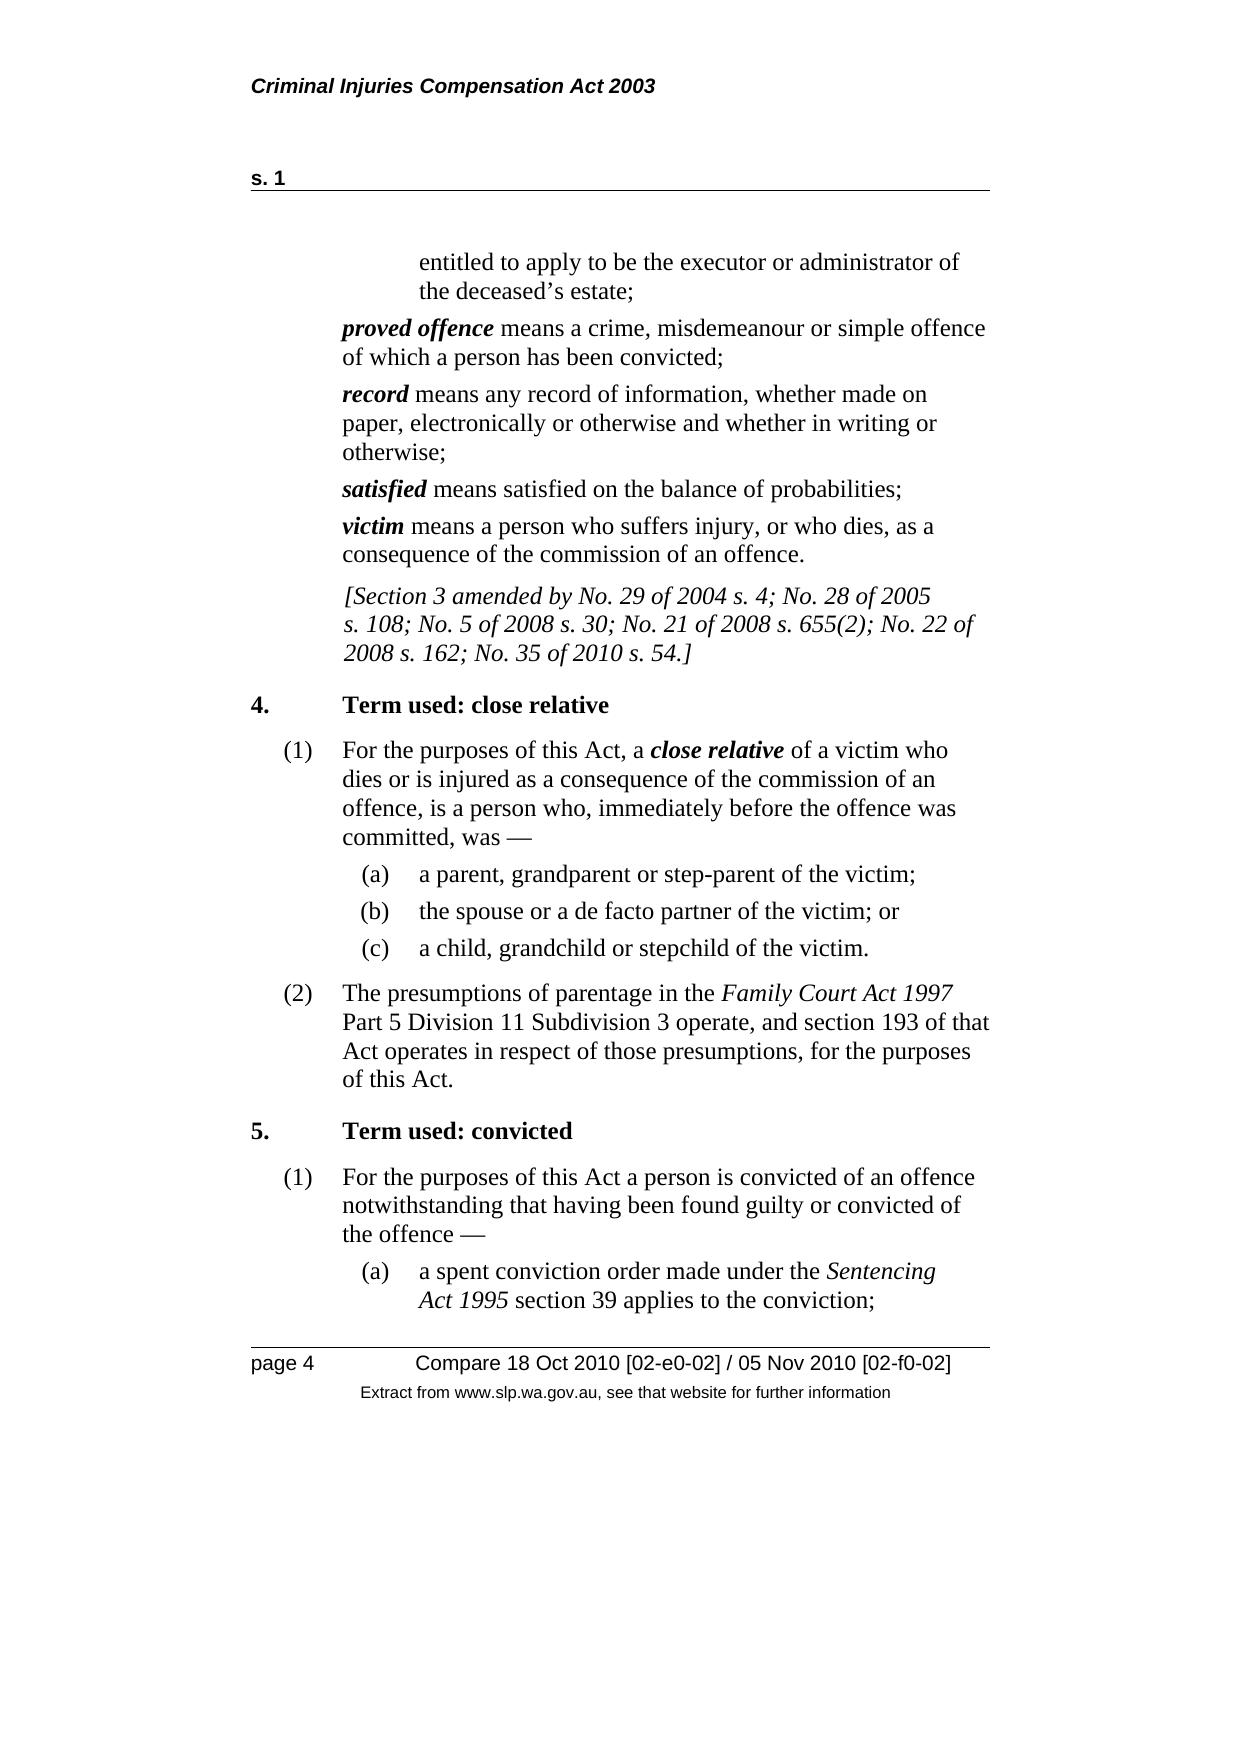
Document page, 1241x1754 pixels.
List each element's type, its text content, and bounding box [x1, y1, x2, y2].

subtitle 4. Term used: close relative [251, 690, 990, 719]
text (2) The presumptions of parentage in the Family Court Act 1997 Part 5 Division 11 Subdivision 3 operate, and section 193 of that Act operates in respect of those presumptions, for the purposes of this Act. [251, 978, 990, 1093]
text victim means a person who suffers injury, or who dies, as a consequence of the commission of an offence. [251, 511, 990, 568]
text record means any record of information, whether made on paper, electronically or otherwise and whether in writing or otherwise; [251, 379, 990, 465]
text (b) the spouse or a de facto partner of the victim; or [251, 896, 990, 924]
text proved offence means a crime, misdemeanour or simple offence of which a person has been convicted; [251, 313, 990, 371]
subtitle 5. Term used: convicted [251, 1116, 990, 1145]
text [Section 3 amended by No. 29 of 2004 s. 4; No. 28 of 2005 s. 108; No. 5 of 2008 s. 30; No. 21 of 2008 s. 655(2); No. 22 of 2008 s. 162; No. 35 of 2010 s. 54.] [251, 581, 990, 667]
text (1) For the purposes of this Act a person is convicted of an offence notwithstanding that having been found guilty or convicted of the offence — [251, 1162, 990, 1248]
text (1) For the purposes of this Act, a close relative of a victim who dies or is injured as a consequence of the commission of an offence, is a person who, immediately before the offence was committed, was — [251, 735, 990, 850]
text satisfied means satisfied on the balance of probabilities; [251, 474, 990, 502]
text (a) a parent, grandparent or step-parent of the victim; [251, 859, 990, 887]
text (a) a spent conviction order made under the Sentencing Act 1995 section 39 applies to the conviction; [251, 1256, 990, 1314]
text (c) a child, grandchild or stepchild of the victim. [251, 933, 990, 962]
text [251, 247, 990, 305]
